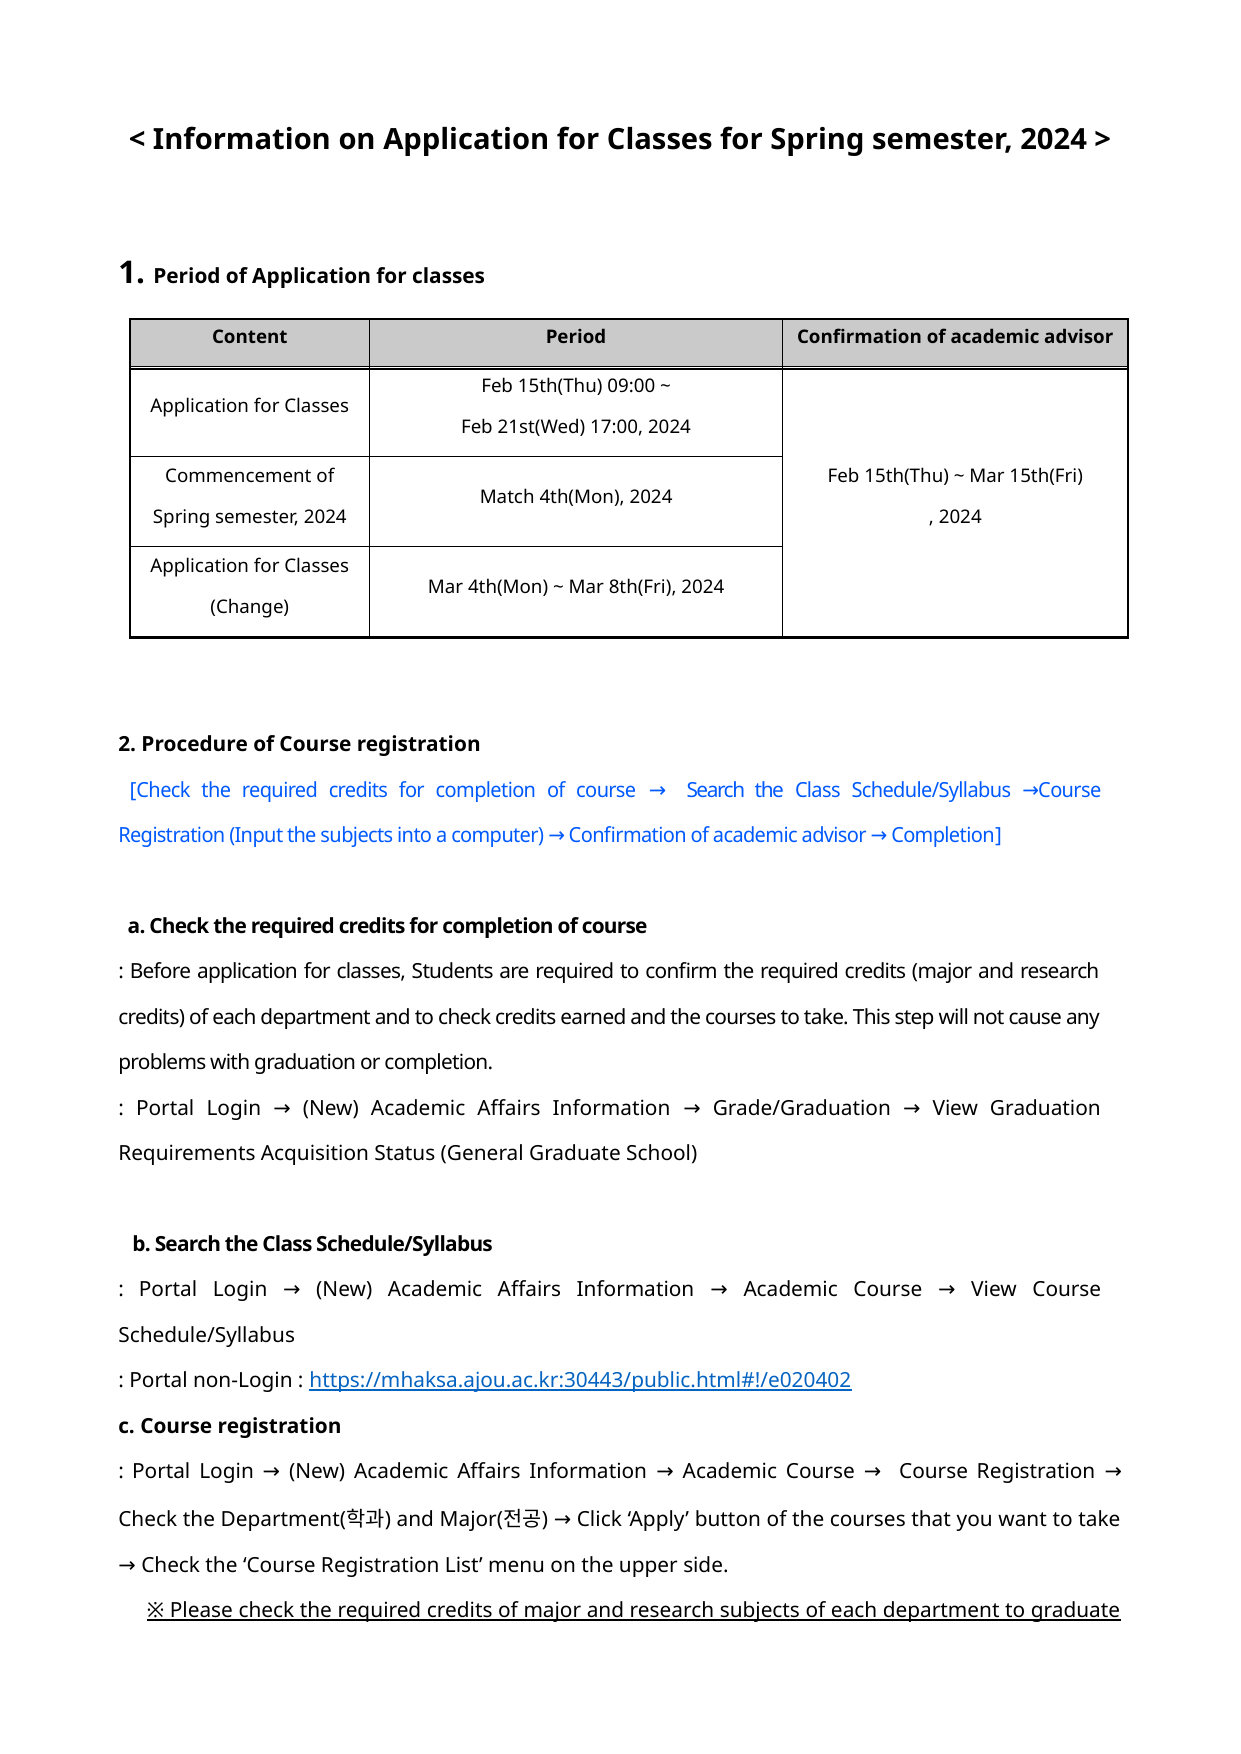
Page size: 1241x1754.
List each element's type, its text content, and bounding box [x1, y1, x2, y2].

table_header Content [131, 320, 369, 366]
text b. Search the Class Schedule/Syllabus [118, 1229, 1101, 1257]
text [118, 1595, 1122, 1624]
table_cell Feb 15th(Thu) 09:00 ~ Feb 21st(Wed) 17:00, 2024 [370, 370, 782, 456]
table_header Confirmation of academic advisor [783, 320, 1127, 366]
table_cell Application for Classes [131, 370, 369, 456]
text 2. Procedure of Course registration [118, 729, 1101, 758]
text : Portal Login → (New) Academic Affairs Information → Academic Course → Course Registration → Check the Department(학과) and Major(전공) → Click ‘Apply’ button of the courses that you want to take → Check the ‘Course Registration List’ menu on the upper side. [118, 1456, 1122, 1578]
table_cell Feb 15th(Thu) ~ Mar 15th(Fri) , 2024 [783, 370, 1127, 636]
table_cell Application for Classes (Change) [131, 547, 369, 636]
text : Portal non-Login : https://mhaksa.ajou.ac.kr:30443/public.html#!/e020402 [118, 1365, 1101, 1394]
text a. Check the required credits for completion of course [118, 911, 1101, 939]
text c. Course registration [118, 1411, 1101, 1439]
table_header Period [370, 320, 782, 366]
table_cell Match 4th(Mon), 2024 [370, 457, 782, 546]
text : Portal Login → (New) Academic Affairs Information → Grade/Graduation → View Graduation Requirements Acquisition Status (General Graduate School) [118, 1093, 1101, 1167]
text < Information on Application for Classes for Spring semester, 2024 > [118, 118, 1122, 158]
table_cell Commencement of Spring semester, 2024 [131, 457, 369, 546]
table_cell Mar 4th(Mon) ~ Mar 8th(Fri), 2024 [370, 547, 782, 636]
text : Portal Login → (New) Academic Affairs Information → Academic Course → View Course Schedule/Syllabus [118, 1274, 1101, 1348]
list Period of Application for classes [118, 250, 1101, 292]
text [Check the required credits for completion of course → Search the Class Schedule/Syllabus →Course Registration (Input the subjects into a computer) → Confirmation of academic advisor → Completion] [118, 775, 1101, 849]
text : Before application for classes, Students are required to confirm the required credits (major and research credits) of each department and to check credits earned and the courses to take. This step will not cause any problems with graduation or completion. [118, 957, 1101, 1076]
